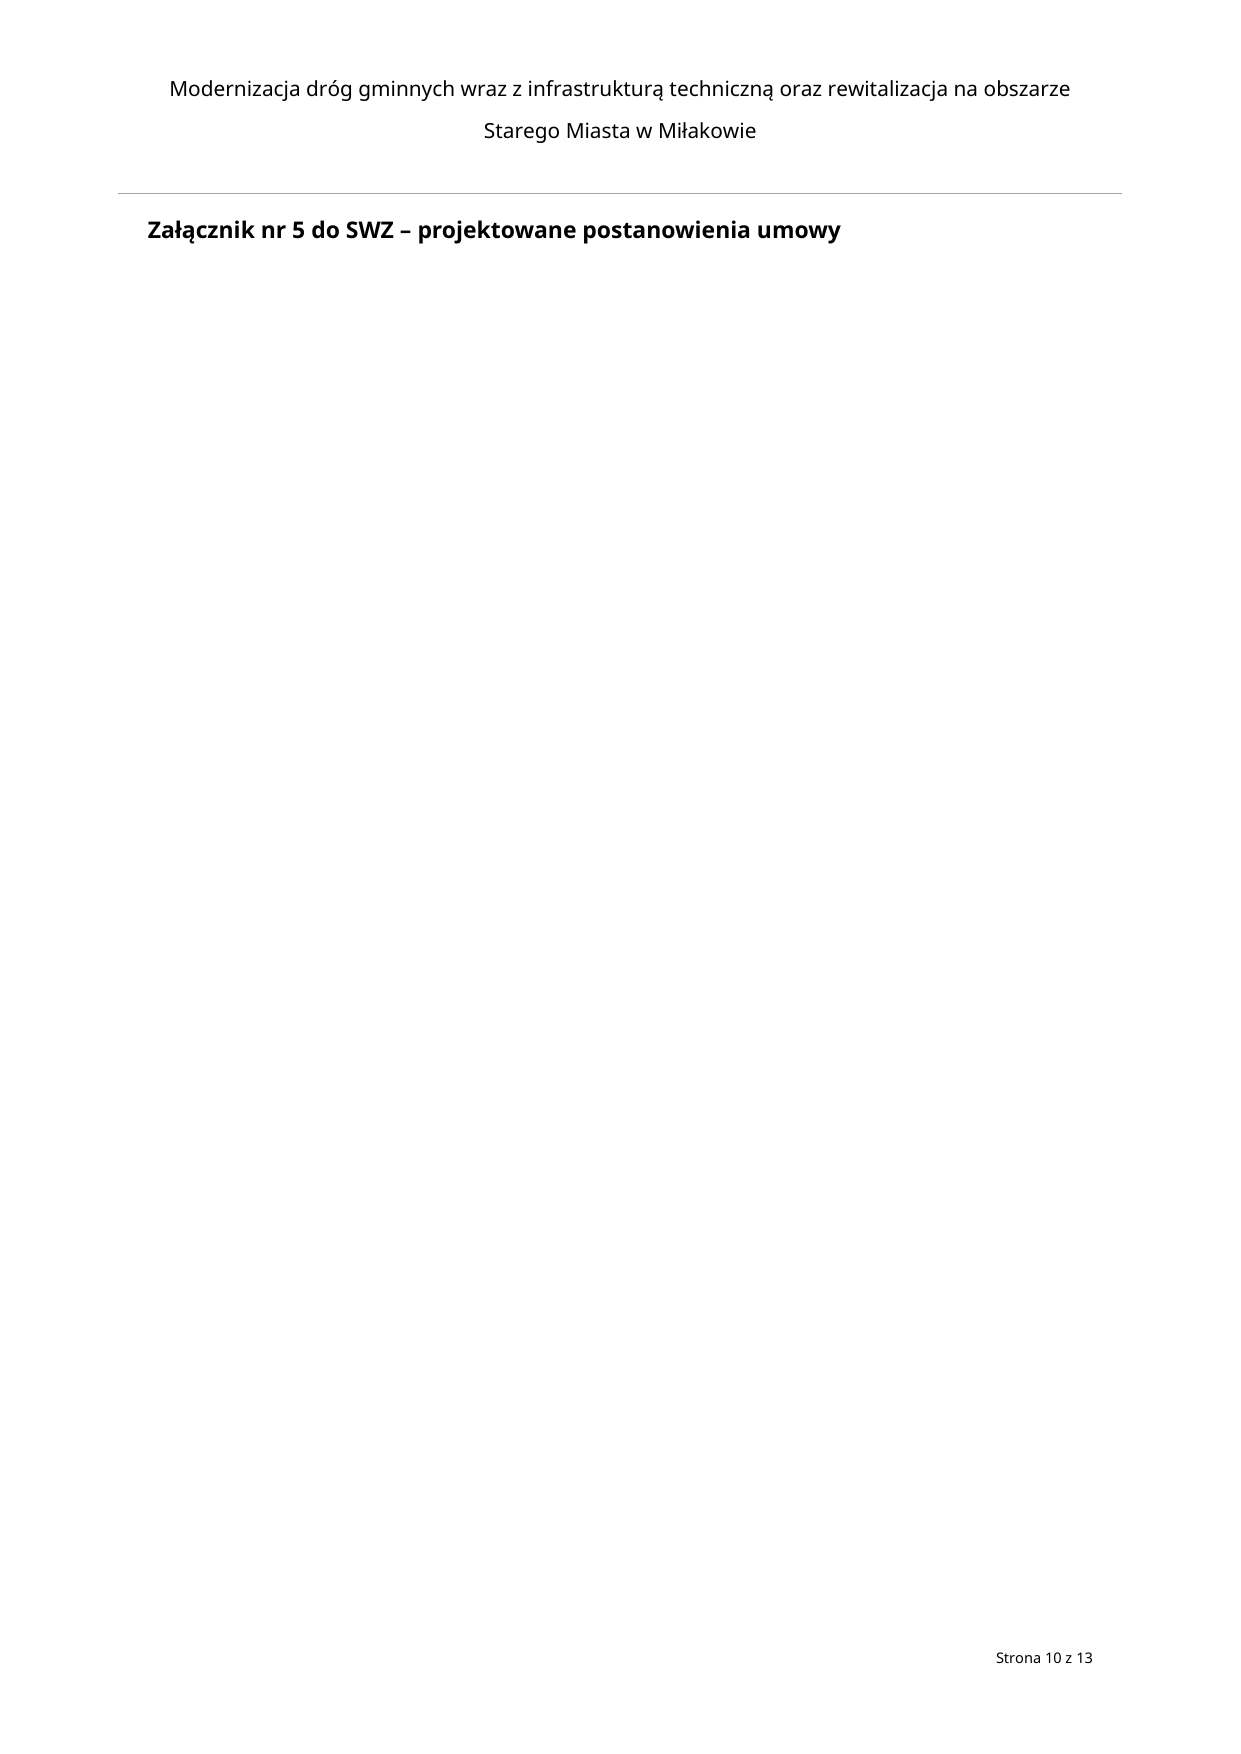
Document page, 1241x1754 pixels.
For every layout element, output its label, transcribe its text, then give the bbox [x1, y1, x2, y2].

subtitle Załącznik nr 5 do SWZ – projektowane postanowienia umowy [148, 214, 1092, 245]
